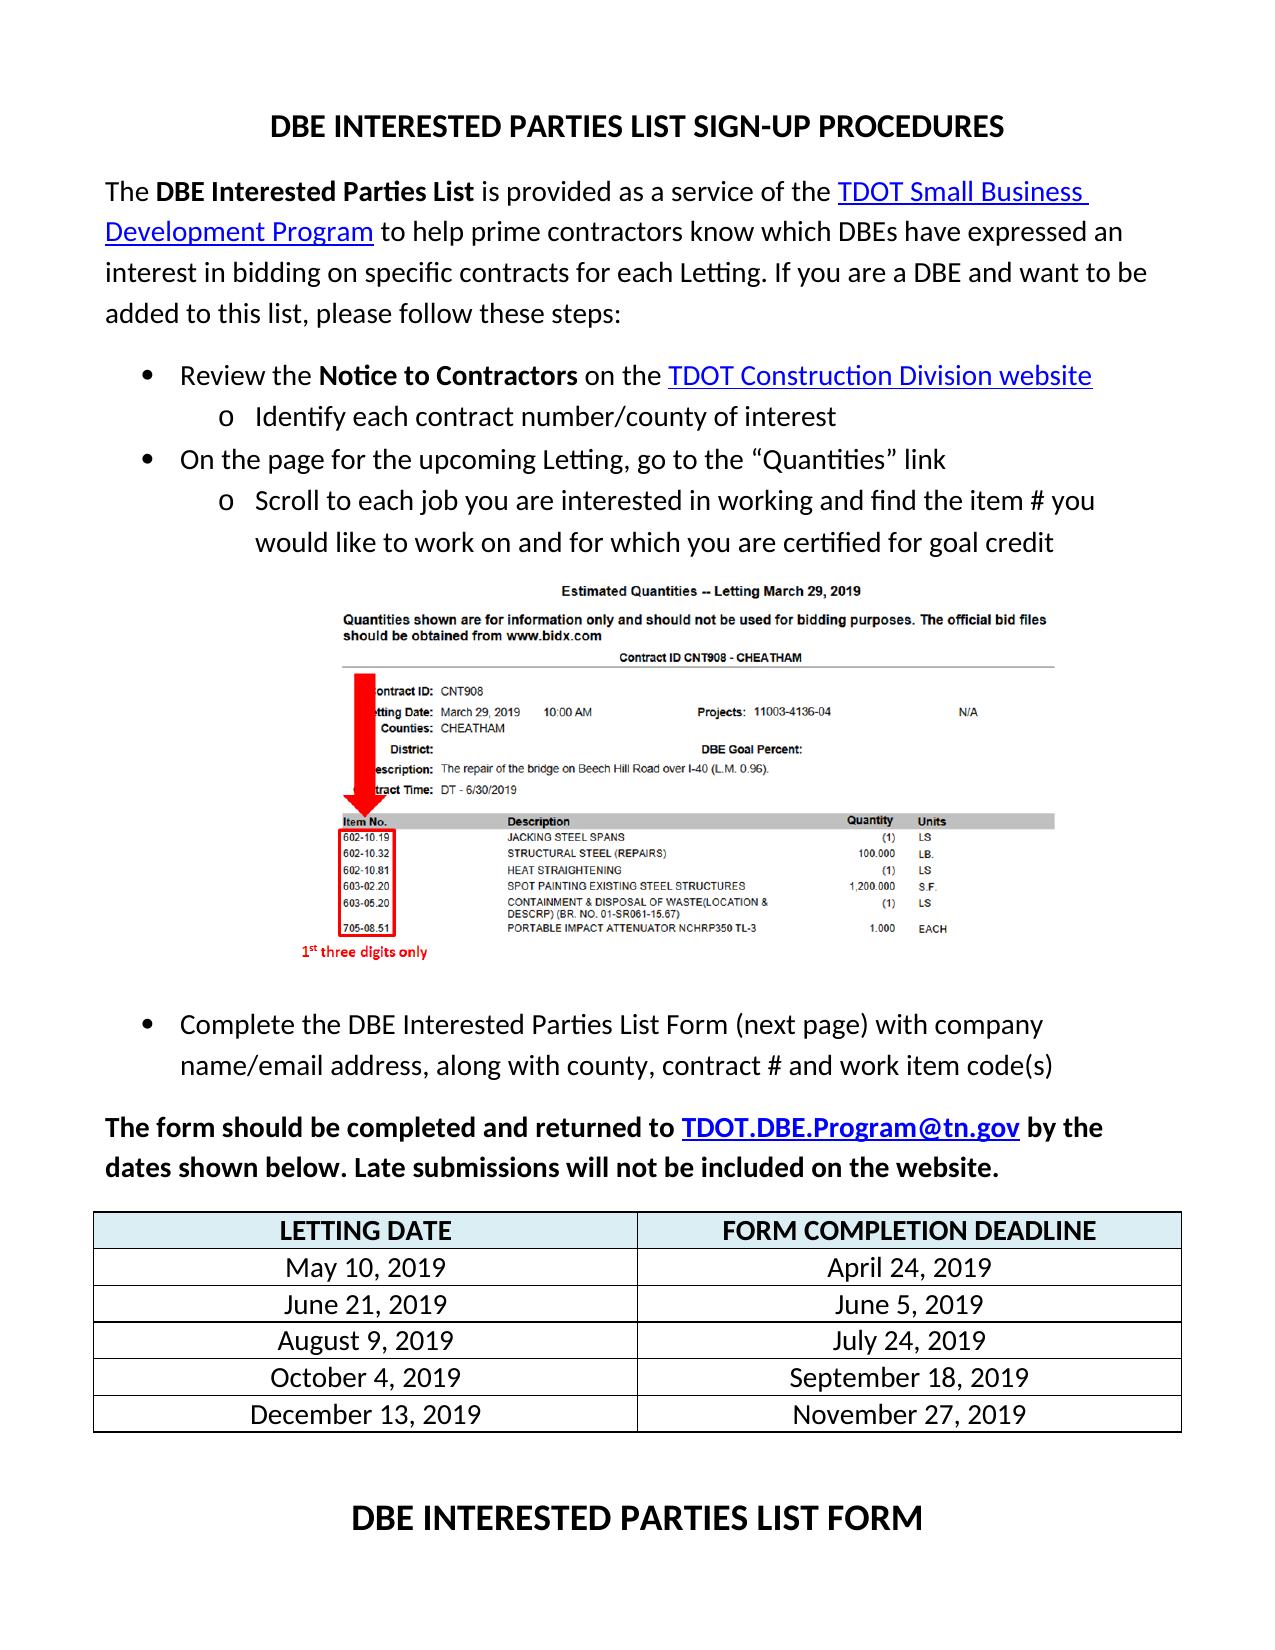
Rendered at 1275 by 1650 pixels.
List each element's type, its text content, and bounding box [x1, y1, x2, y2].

text The form should be completed and returned to TDOT.DBE.Program@tn.gov by the dates shown below. Late submissions will not be included on the website. [105, 1109, 1170, 1185]
table_cell August 9, 2019 [94, 1323, 637, 1358]
table_cell September 18, 2019 [638, 1359, 1181, 1395]
table_cell July 24, 2019 [638, 1323, 1181, 1358]
text The DBE Interested Parties List is provided as a service of the TDOT Small Business Development Program to help prime contractors know which DBEs have expressed an interest in bidding on specific contracts for each Letting. If you are a DBE and want to be added to this list, please follow these steps: [105, 173, 1170, 331]
list Complete the DBE Interested Parties List Form (next page) with company name/email address, along with county, contract # and work item code(s) [142, 1006, 1170, 1082]
table_cell November 27, 2019 [638, 1396, 1181, 1431]
table_header LETTING DATE [94, 1213, 637, 1248]
text DBE INTERESTED PARTIES LIST FORM [105, 1494, 1170, 1540]
list Identify each contract number/county of interest [217, 398, 1170, 435]
list On the page for the upcoming Letting, go to the “Quantities” link [142, 441, 1170, 476]
list Scroll to each job you are interested in working and find the item # you would like to work on and for which you are certified for goal credit [217, 482, 1170, 560]
picture [295, 565, 1055, 961]
table_cell June 21, 2019 [94, 1286, 637, 1321]
table_cell April 24, 2019 [638, 1249, 1181, 1285]
table_cell October 4, 2019 [94, 1359, 637, 1395]
table_cell December 13, 2019 [94, 1396, 637, 1431]
table_cell May 10, 2019 [94, 1249, 637, 1285]
table_cell June 5, 2019 [638, 1286, 1181, 1321]
text DBE INTERESTED PARTIES LIST SIGN-UP PROCEDURES [105, 105, 1170, 146]
list Review the Notice to Contractors on the TDOT Construction Division website [142, 357, 1170, 393]
table_header FORM COMPLETION DEADLINE [638, 1213, 1181, 1248]
